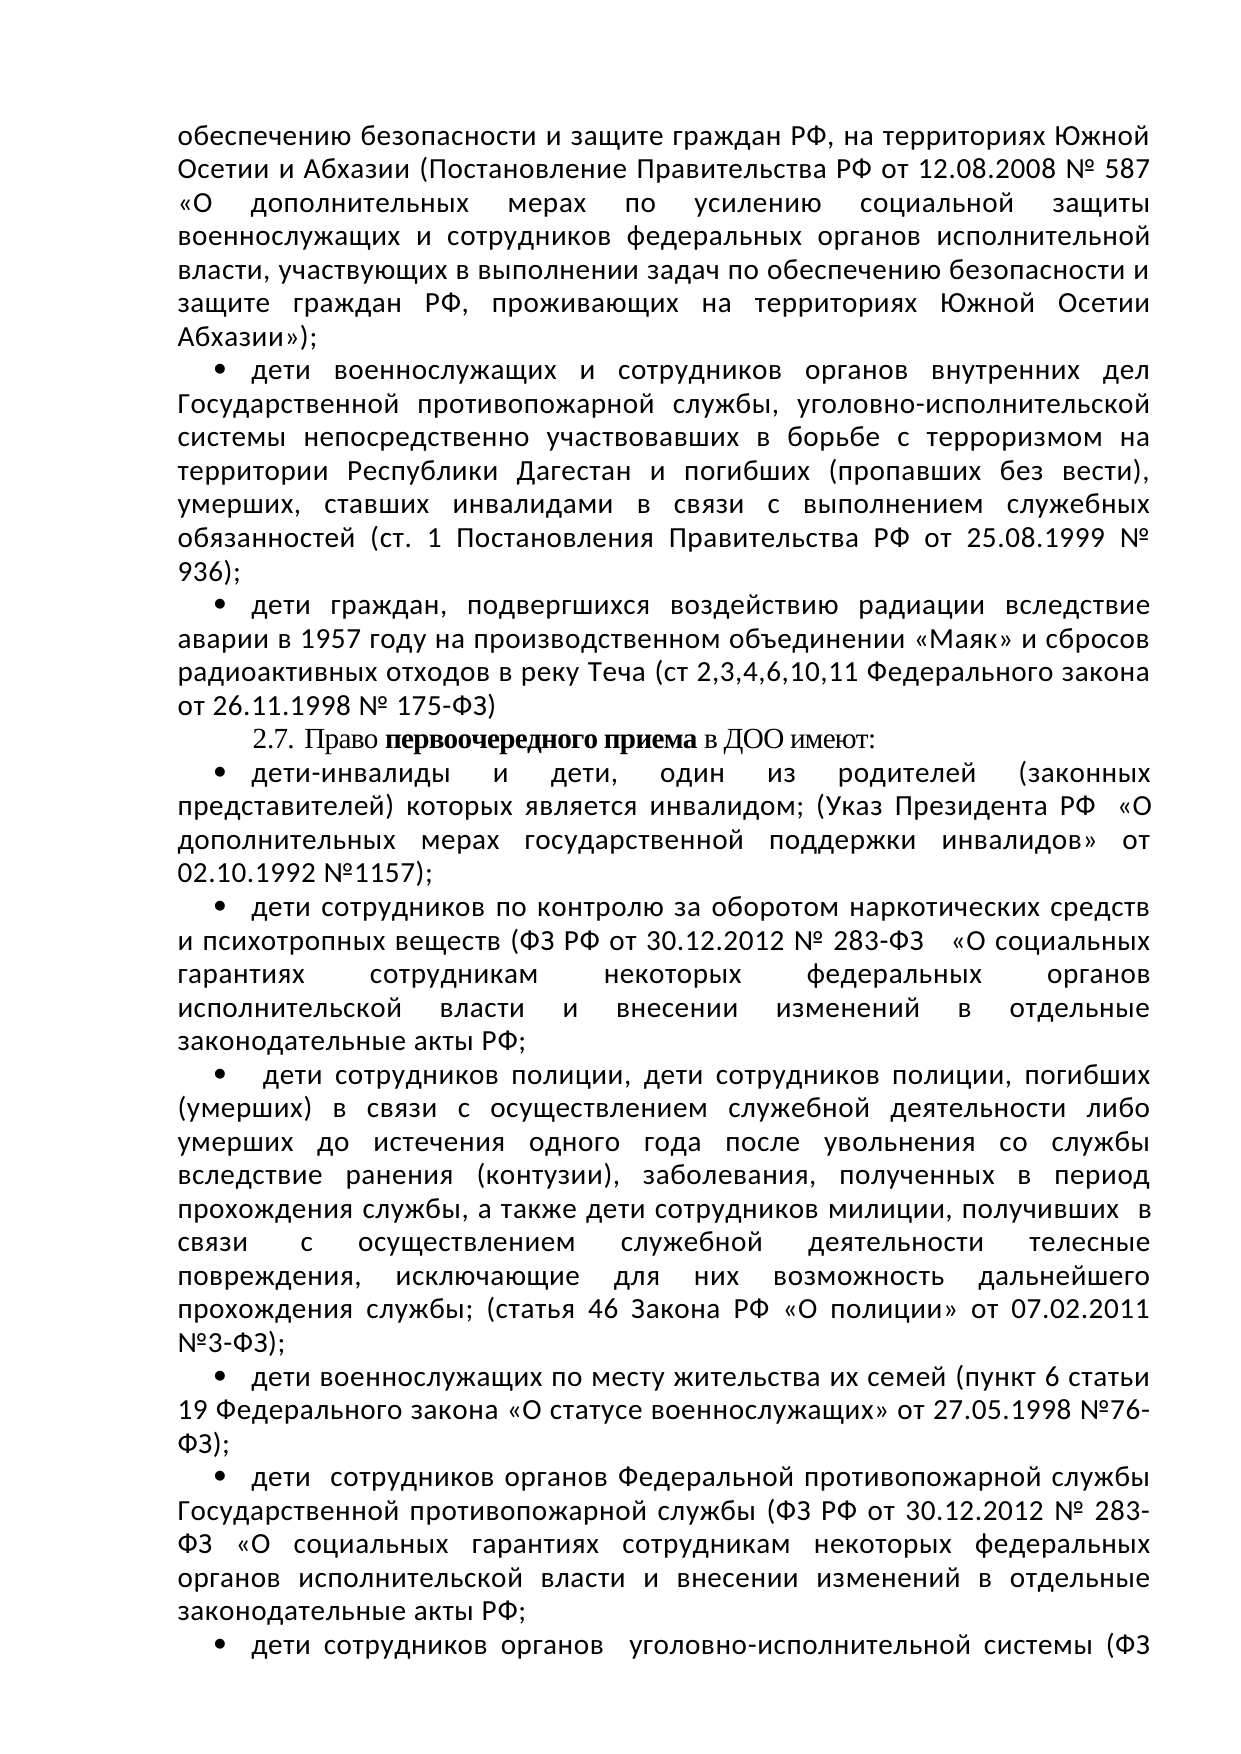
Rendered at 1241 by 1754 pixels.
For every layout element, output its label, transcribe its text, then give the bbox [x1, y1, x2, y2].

list дети сотрудников полиции, дети сотрудников полиции, погибших (умерших) в связи с осуществлением служебной деятельности либо умерших до истечения одного года после увольнения со службы вследствие ранения (контузии), заболевания, полученных в период прохождения службы, а также дети сотрудников милиции, получивших в связи с осуществлением служебной деятельности телесные повреждения, исключающие для них возможность дальнейшего прохождения службы; (статья 46 Закона РФ «О полиции» от 07.02.2011 №3-ФЗ); [177, 1057, 1152, 1359]
text 2.7. Право первоочередного приема в ДОО имеют: [179, 722, 1152, 755]
list дети военнослужащих по месту жительства их семей (пункт 6 статьи 19 Федерального закона «О статусе военнослужащих» от 27.05.1998 №76-ФЗ); [177, 1359, 1152, 1460]
list дети сотрудников органов Федеральной противопожарной службы Государственной противопожарной службы (ФЗ РФ от 30.12.2012 № 283-ФЗ «О социальных гарантиях сотрудникам некоторых федеральных органов исполнительской власти и внесении изменений в отдельные законодательные акты РФ; [177, 1460, 1152, 1627]
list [177, 118, 1152, 353]
list дети-инвалиды и дети, один из родителей (законных представителей) которых является инвалидом; (Указ Президента РФ «О дополнительных мерах государственной поддержки инвалидов» от 02.10.1992 №1157); [177, 755, 1152, 889]
list дети сотрудников по контролю за оборотом наркотических средств и психотропных веществ (ФЗ РФ от 30.12.2012 № 283-ФЗ «О социальных гарантиях сотрудникам некоторых федеральных органов исполнительской власти и внесении изменений в отдельные законодательные акты РФ; [177, 889, 1152, 1057]
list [177, 1627, 1152, 1661]
list дети граждан, подвергшихся воздействию радиации вследствие аварии в 1957 году на производственном объединении «Маяк» и сбросов радиоактивных отходов в реку Теча (ст 2,3,4,6,10,11 Федерального закона от 26.11.1998 № 175-ФЗ) [177, 588, 1152, 722]
list дети военнослужащих и сотрудников органов внутренних дел Государственной противопожарной службы, уголовно-исполнительской системы непосредственно участвовавших в борьбе с терроризмом на территории Республики Дагестан и погибших (пропавших без вести), умерших, ставших инвалидами в связи с выполнением служебных обязанностей (ст. 1 Постановления Правительства РФ от 25.08.1999 № 936); [177, 353, 1152, 588]
